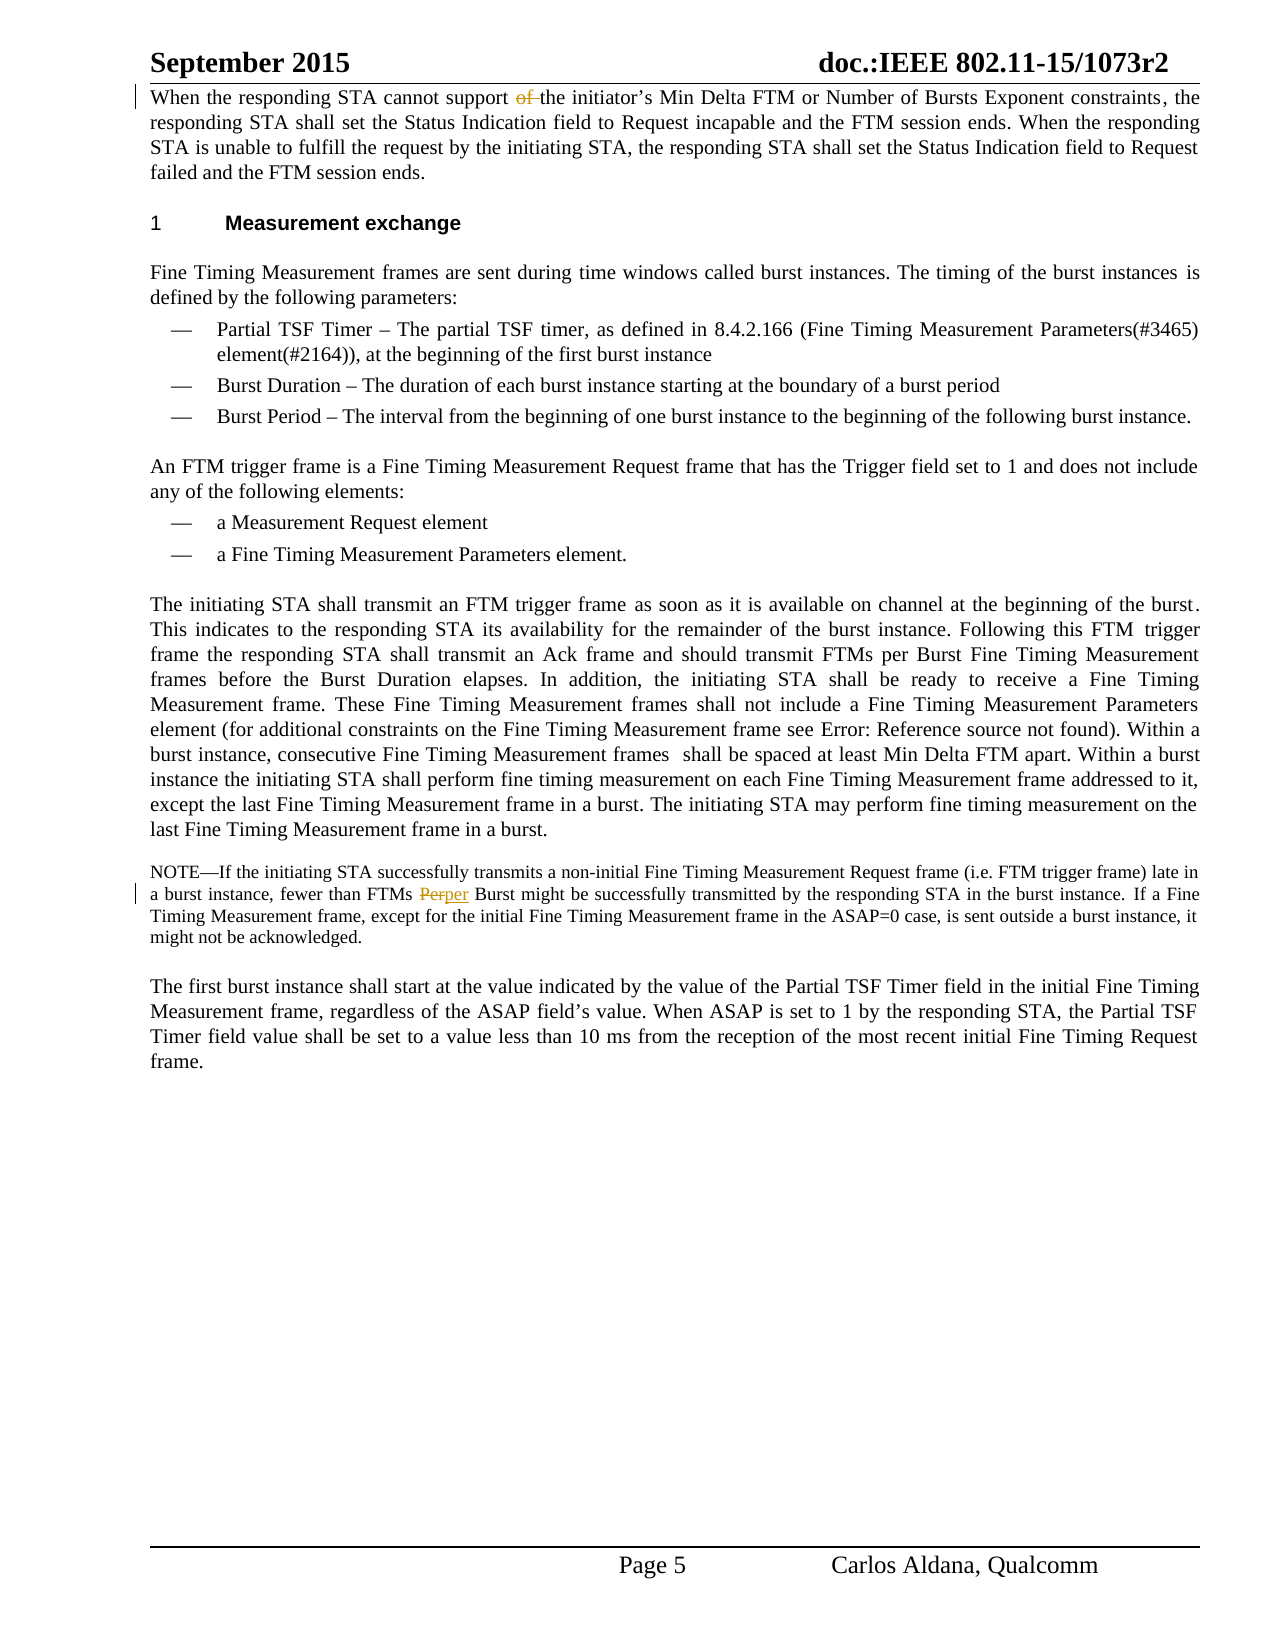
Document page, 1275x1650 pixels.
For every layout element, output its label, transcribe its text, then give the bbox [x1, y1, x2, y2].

text Fine Timing Measurement(#6418) frames are sent during (Ed)time windows called burst instances. The timing of the burst instances (Ed)is defined by the following parameters: [150, 259, 1200, 309]
list Burst Duration(#3463) – The (Ed)duration of each burst instance starting at the boundary of a burst period(Ed) [171, 372, 1200, 397]
list Measurement exchange(#2164) [150, 209, 1200, 234]
text The first burst instance shall start at the value indicated by the value of(#5172) the Partial TSF Timer field(#6212)(#5671)(#5859)(#3206)(M56) in the initial Fine Timing Measurement frame, regardless of the ASAP field’s value. When ASAP is set to 1 by the responding STA, the Partial TSF Timer field value shall be set to a value less than 10 ms from the reception of the most recent initial Fine Timing Request frame.(#3206) [150, 973, 1200, 1073]
list a Fine Timing Measurement Parameters element. [171, 541, 1200, 566]
text An FTM trigger frame is a Fine Timing Measurement Request frame that has the Trigger field set to 1 and does not include any of the following elements: (M91) [150, 453, 1200, 503]
text NOTE—If the initiating STA successfully transmits a non-initial Fine Timing Measurement Request frame (i.e. FTM trigger frame) late in a burst instance, fewer than FTMs Burst might be successfully transmitted by the responding STA in the burst instance.(#5172) If a Fine Timing Measurement frame, except for the initial Fine Timing Measurement frame in the ASAP=0 case, is sent outside a burst instance, it might not be acknowledged.(#6417) [150, 861, 1200, 948]
list Burst Period – The interval from the beginning of one burst instance to the beginning of the following burst instance. [171, 403, 1200, 428]
list a Measurement Request element [171, 509, 1200, 534]
list Partial TSF Timer – The partial TSF timer, as defined in 8.4.2.166 (Fine Timing Measurement Parameters(#3465) element(#2164)), at the beginning of the first burst instance [171, 316, 1200, 366]
text When the responding STA cannot support(Ed) the initiator’s Min Delta FTM or Number of Bursts Exponent constraints(#3110), the responding STA shall (#6212)(#5858)(#3110)set the Status Indication field to (#3110)Request incapable and the FTM session ends(#3110). When the responding STA (#3110)is unable to fulfill the (#3110)request by the initiating STA, the responding STA shall set the Status Indication field to Request(#3110) failed and the FTM session ends(#3110). (M56) [150, 84, 1200, 184]
